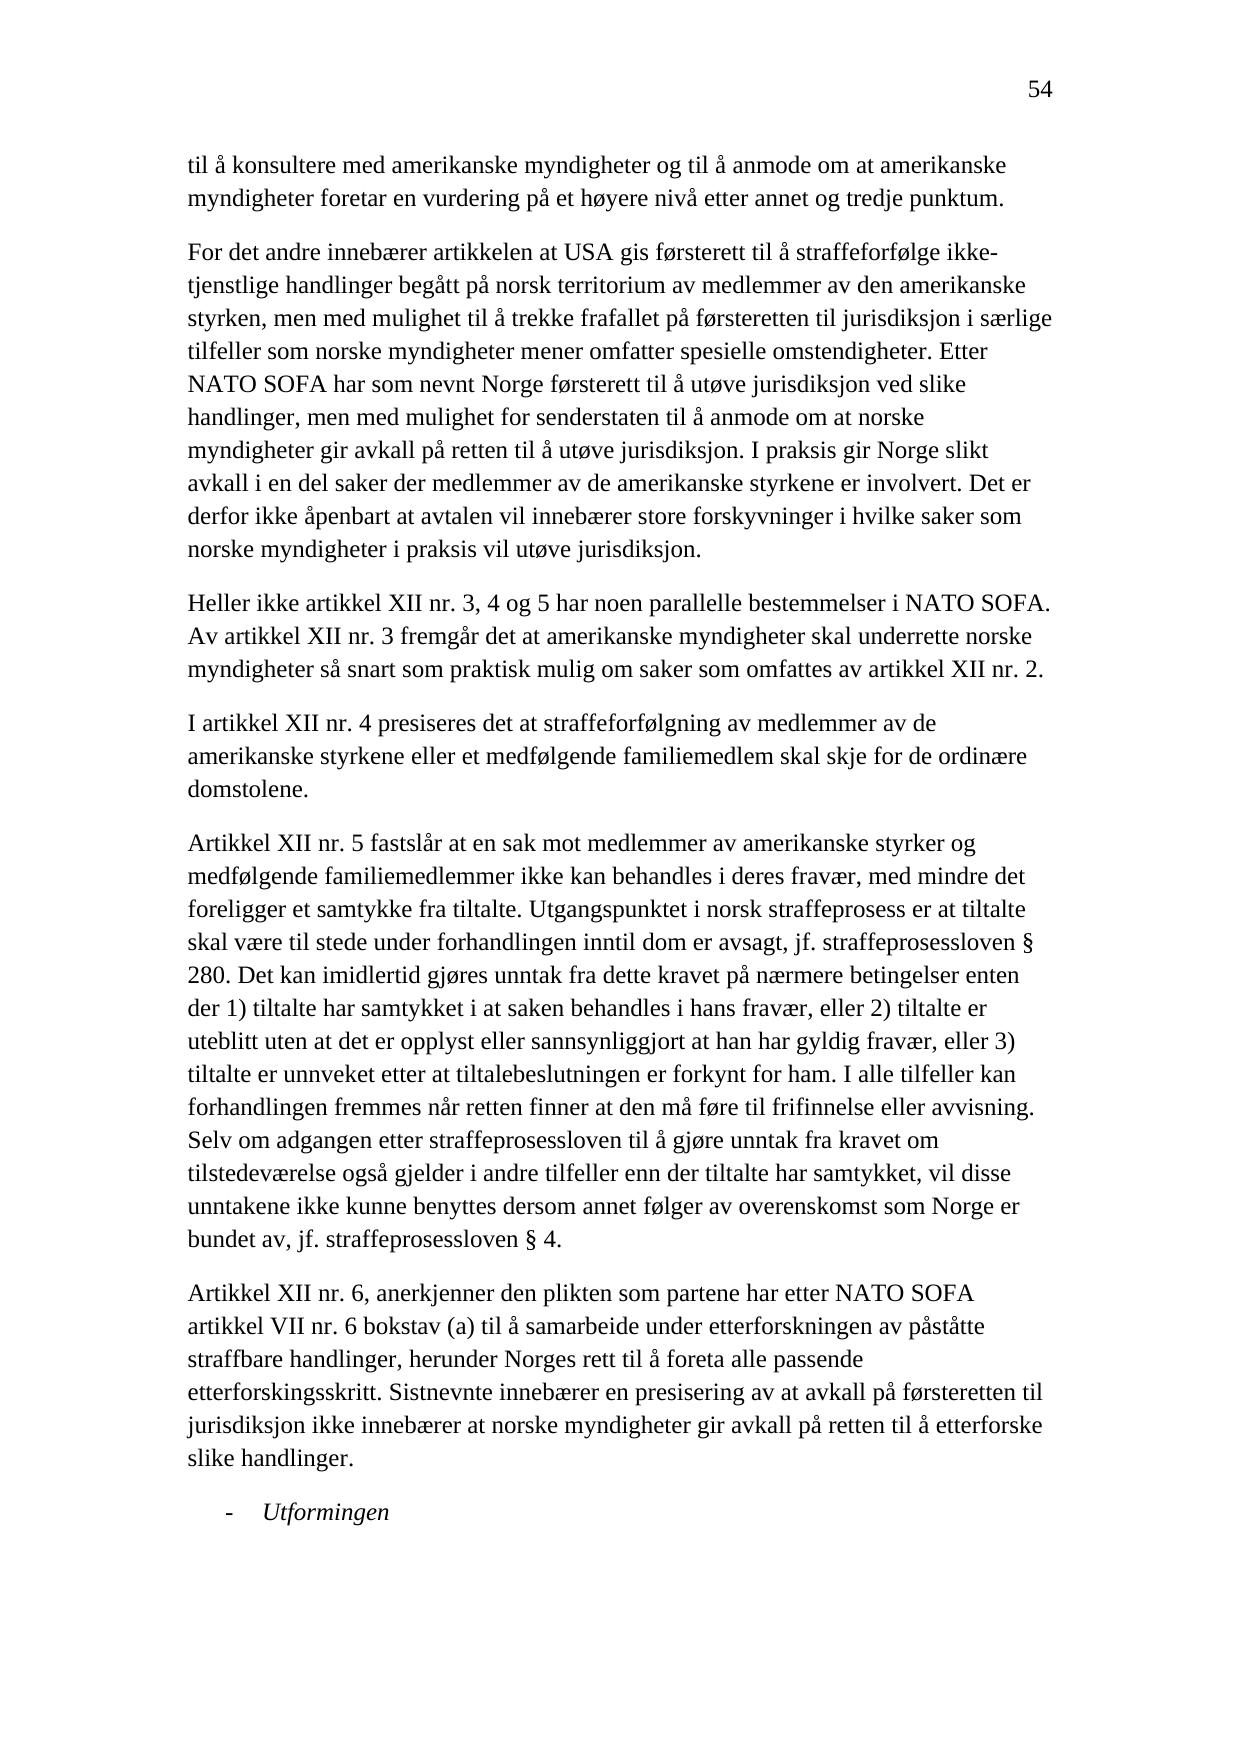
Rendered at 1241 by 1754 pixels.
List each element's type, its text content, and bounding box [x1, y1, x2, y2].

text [187, 150, 1053, 212]
text For det andre innebærer artikkelen at USA gis førsterett til å straffeforfølge ikke-tjenstlige handlinger begått på norsk territorium av medlemmer av den amerikanske styrken, men med mulighet til å trekke frafallet på førsteretten til jurisdiksjon i særlige tilfeller som norske myndigheter mener omfatter spesielle omstendigheter. Etter NATO SOFA har som nevnt Norge førsterett til å utøve jurisdiksjon ved slike handlinger, men med mulighet for senderstaten til å anmode om at norske myndigheter gir avkall på retten til å utøve jurisdiksjon. I praksis gir Norge slikt avkall i en del saker der medlemmer av de amerikanske styrkene er involvert. Det er derfor ikke åpenbart at avtalen vil innebærer store forskyvninger i hvilke saker som norske myndigheter i praksis vil utøve jurisdiksjon. [187, 237, 1053, 563]
text Artikkel XII nr. 5 fastslår at en sak mot medlemmer av amerikanske styrker og medfølgende familiemedlemmer ikke kan behandles i deres fravær, med mindre det foreligger et samtykke fra tiltalte. Utgangspunktet i norsk straffeprosess er at tiltalte skal være til stede under forhandlingen inntil dom er avsagt, jf. straffeprosessloven § 280. Det kan imidlertid gjøres unntak fra dette kravet på nærmere betingelser enten der 1) tiltalte har samtykket i at saken behandles i hans fravær, eller 2) tiltalte er uteblitt uten at det er opplyst eller sannsynliggjort at han har gyldig fravær, eller 3) tiltalte er unnveket etter at tiltalebeslutningen er forkynt for ham. I alle tilfeller kan forhandlingen fremmes når retten finner at den må føre til frifinnelse eller avvisning. Selv om adgangen etter straffeprosessloven til å gjøre unntak fra kravet om tilstedeværelse også gjelder i andre tilfeller enn der tiltalte har samtykket, vil disse unntakene ikke kunne benyttes dersom annet følger av overenskomst som Norge er bundet av, jf. straffeprosessloven § 4. [187, 828, 1053, 1253]
text Artikkel XII nr. 6, anerkjenner den plikten som partene har etter NATO SOFA artikkel VII nr. 6 bokstav (a) til å samarbeide under etterforskningen av påståtte straffbare handlinger, herunder Norges rett til å foreta alle passende etterforskingsskritt. Sistnevnte innebærer en presisering av at avkall på førsteretten til jurisdiksjon ikke innebærer at norske myndigheter gir avkall på retten til å etterforske slike handlinger. [187, 1278, 1053, 1472]
list Utformingen [225, 1497, 1053, 1526]
text Heller ikke artikkel XII nr. 3, 4 og 5 har noen parallelle bestemmelser i NATO SOFA. Av artikkel XII nr. 3 fremgår det at amerikanske myndigheter skal underrette norske myndigheter så snart som praktisk mulig om saker som omfattes av artikkel XII nr. 2. [187, 588, 1053, 683]
text I artikkel XII nr. 4 presiseres det at straffeforfølgning av medlemmer av de amerikanske styrkene eller et medfølgende familiemedlem skal skje for de ordinære domstolene. [187, 708, 1053, 803]
